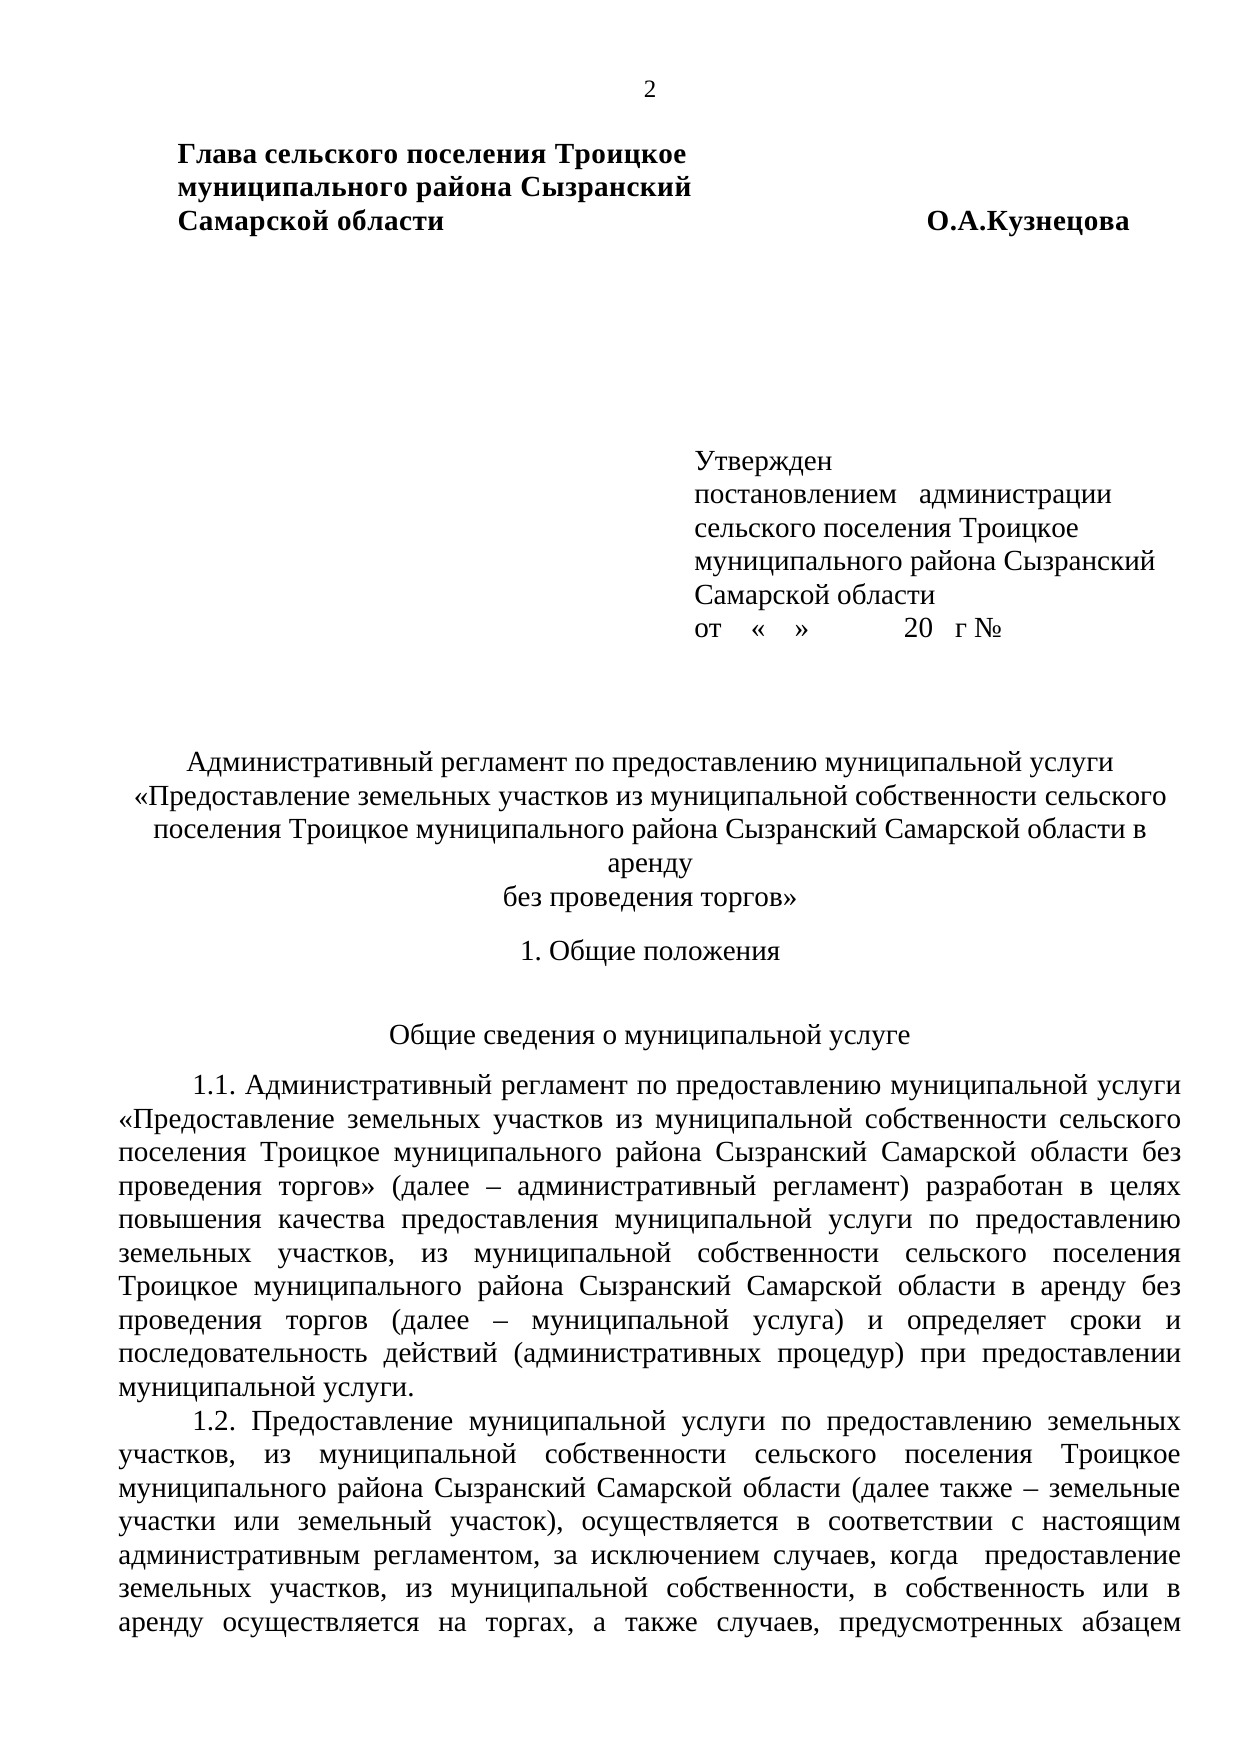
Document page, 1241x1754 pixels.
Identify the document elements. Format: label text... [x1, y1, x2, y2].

text Утвержден [694, 443, 1182, 476]
subtitle 1. Общие положения [118, 933, 1182, 967]
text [118, 1403, 1182, 1637]
text Самарской области О.А.Кузнецова [118, 203, 1182, 237]
text Самарской области [694, 577, 1182, 610]
text сельского поселения Троицкое муниципального района Сызранский [694, 510, 1182, 577]
text от « » 20 г № [694, 610, 1182, 644]
text Общие сведения о муниципальной услуге [118, 1017, 1182, 1051]
text муниципального района Сызранский [118, 169, 1182, 203]
text Административный регламент по предоставлению муниципальной услуги «Предоставление земельных участков из муниципальной собственности сельского поселения Троицкое муниципального района Сызранский Самарской области в аренду [118, 744, 1182, 879]
text без проведения торгов» [118, 879, 1182, 912]
text постановлением администрации [694, 476, 1182, 510]
text Глава сельского поселения Троицкое [118, 136, 1182, 169]
text 1.1. Административный регламент по предоставлению муниципальной услуги «Предоставление земельных участков из муниципальной собственности сельского поселения Троицкое муниципального района Сызранский Самарской области без проведения торгов» (далее – административный регламент) разработан в целях повышения качества предоставления муниципальной услуги по предоставлению земельных участков, из муниципальной собственности сельского поселения Троицкое муниципального района Сызранский Самарской области в аренду без проведения торгов (далее – муниципальной услуга) и определяет сроки и последовательность действий (административных процедур) при предоставлении муниципальной услуги. [118, 1067, 1182, 1403]
